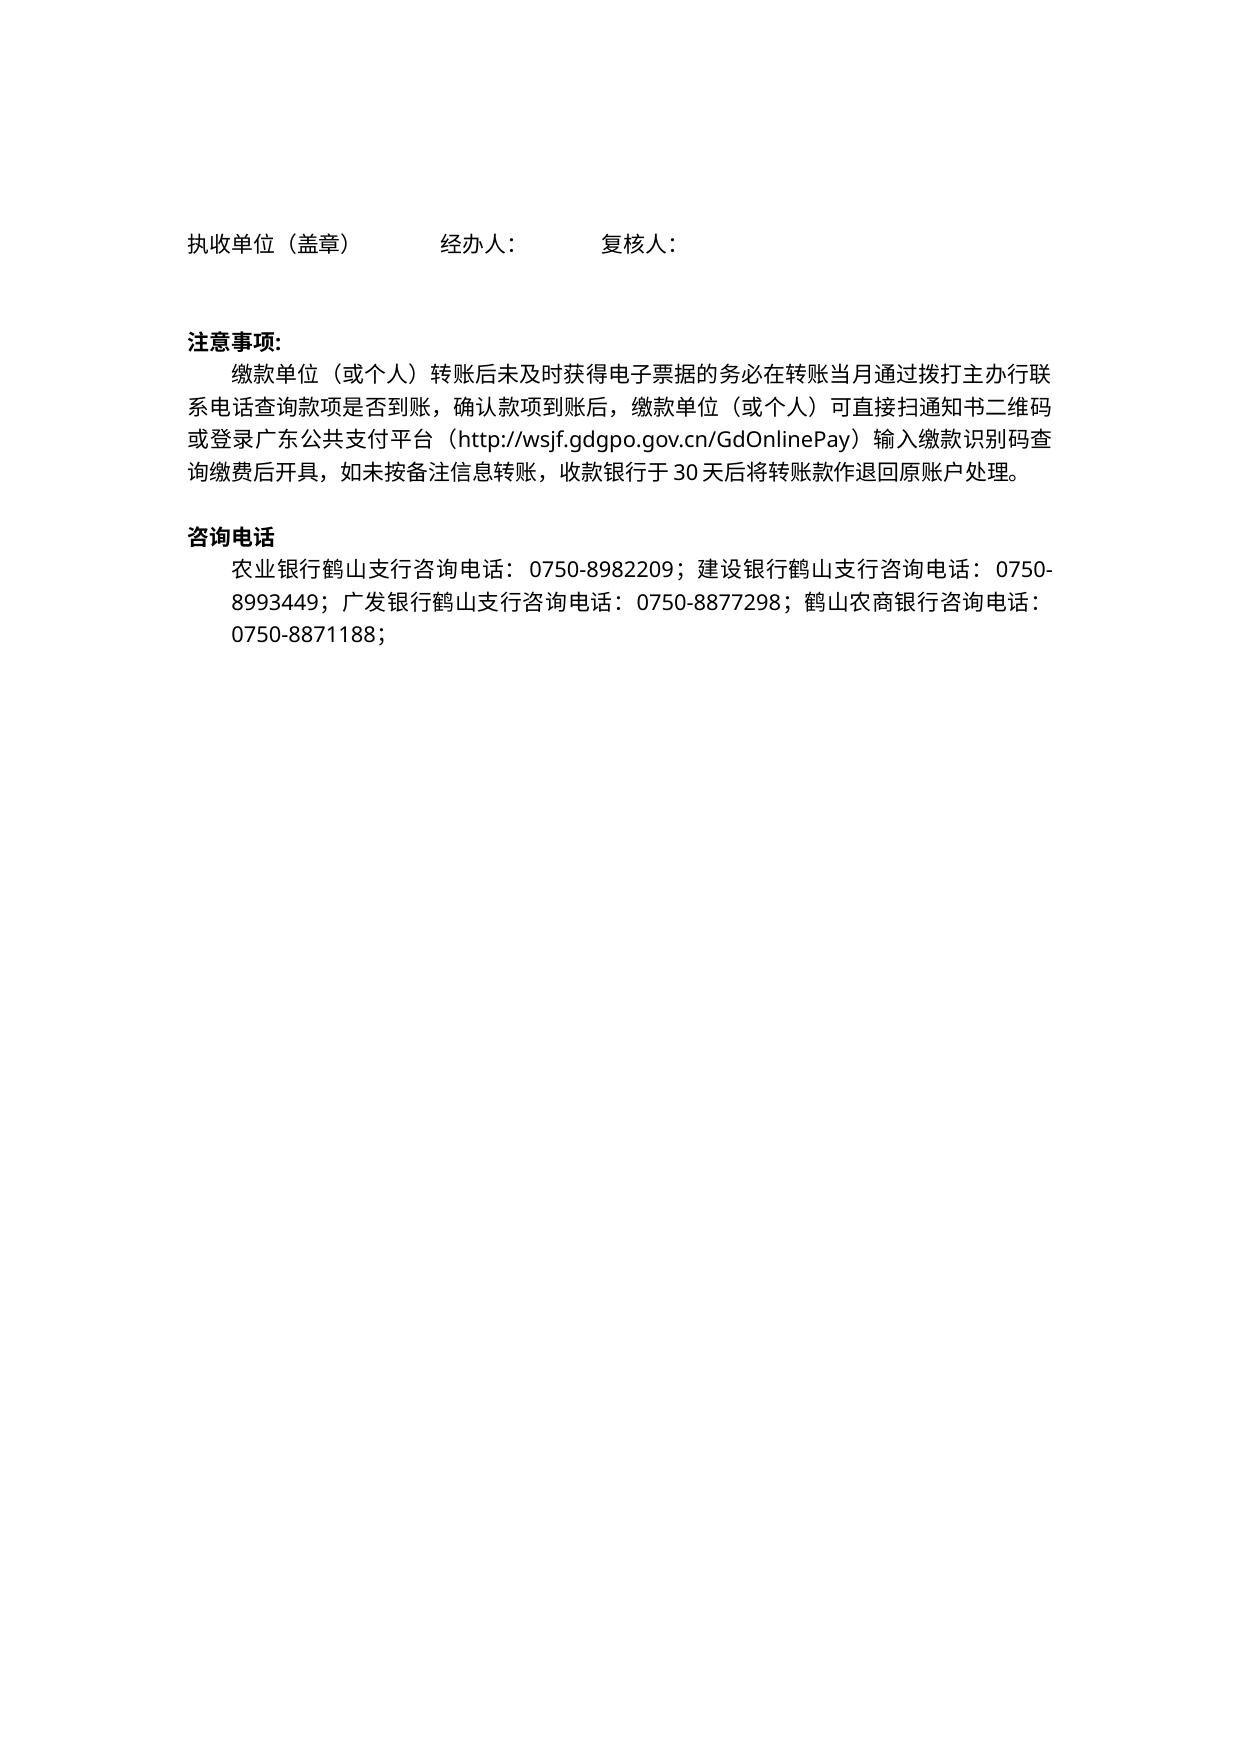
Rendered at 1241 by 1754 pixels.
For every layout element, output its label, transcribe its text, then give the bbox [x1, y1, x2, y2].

text 注意事项: [187, 324, 1053, 357]
text 执收单位（盖章） 经办人： 复核人： [187, 227, 1053, 259]
text 农业银行鹤山支行咨询电话：0750-8982209；建设银行鹤山支行咨询电话：0750-8993449；广发银行鹤山支行咨询电话：0750-8877298；鹤山农商银行咨询电话：0750-8871188； [231, 552, 1053, 649]
text 咨询电话 [187, 519, 1053, 552]
text 缴款单位（或个人）转账后未及时获得电子票据的务必在转账当月通过拨打主办行联系电话查询款项是否到账，确认款项到账后，缴款单位（或个人）可直接扫通知书二维码或登录广东公共支付平台（http://wsjf.gdgpo.gov.cn/GdOnlinePay）输入缴款识别码查询缴费后开具，如未按备注信息转账，收款银行于30天后将转账款作退回原账户处理。 [187, 357, 1053, 487]
